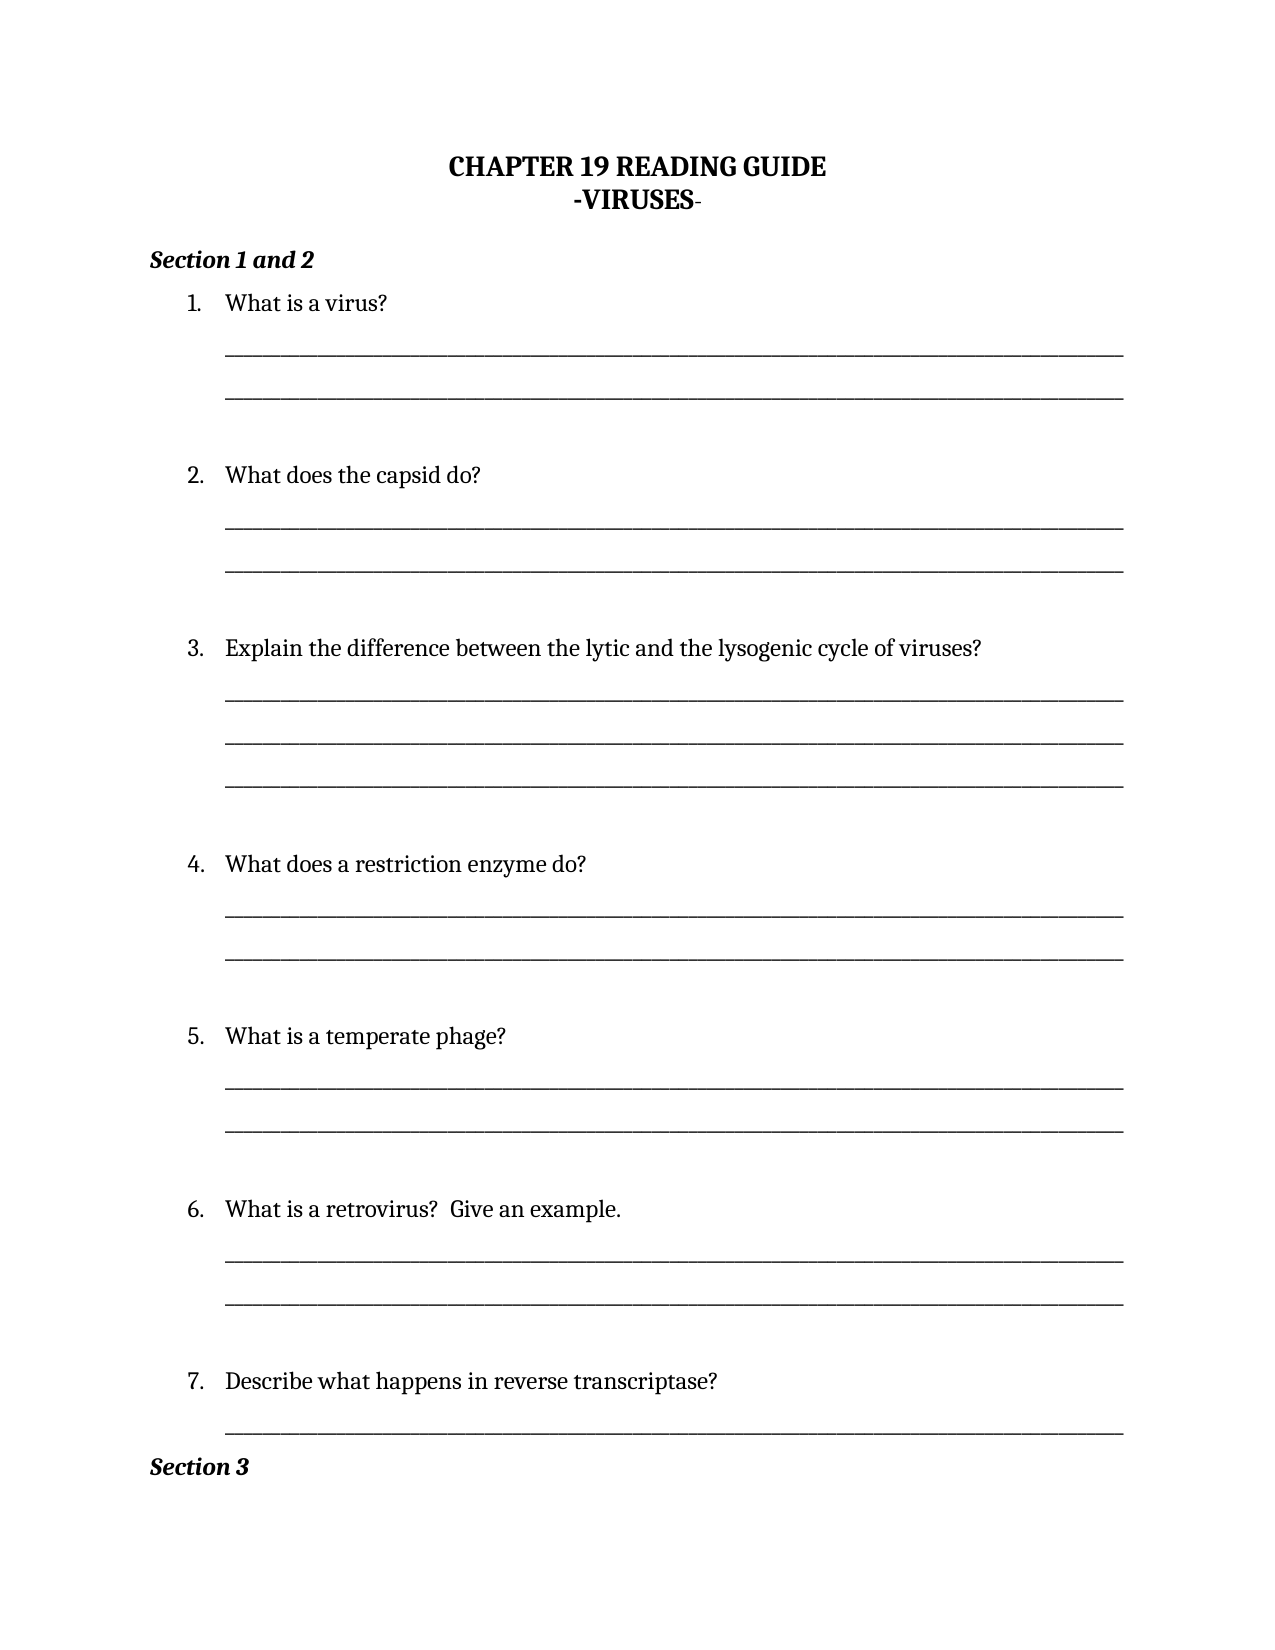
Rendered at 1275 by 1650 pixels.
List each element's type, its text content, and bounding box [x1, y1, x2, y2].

text Section 3 [150, 1453, 1125, 1482]
list What is a virus? [187, 289, 1125, 318]
list What does the capsid do? [187, 461, 1125, 490]
text Section 1 and 2 [150, 246, 1125, 274]
list _________________________________________________________________________________________________ [225, 763, 1125, 792]
text CHAPTER 19 READING GUIDE [150, 150, 1125, 183]
list What does a restriction enzyme do? [187, 849, 1125, 878]
list Explain the difference between the lytic and the lysogenic cycle of viruses? [187, 634, 1125, 663]
list What is a retrovirus? Give an example. [187, 1194, 1125, 1223]
list Describe what happens in reverse transcriptase? [187, 1367, 1125, 1396]
text -VIRUSES- [150, 183, 1125, 217]
list _________________________________________________________________________________________________ [225, 1410, 1125, 1439]
list What is a temperate phage? [187, 1022, 1125, 1051]
